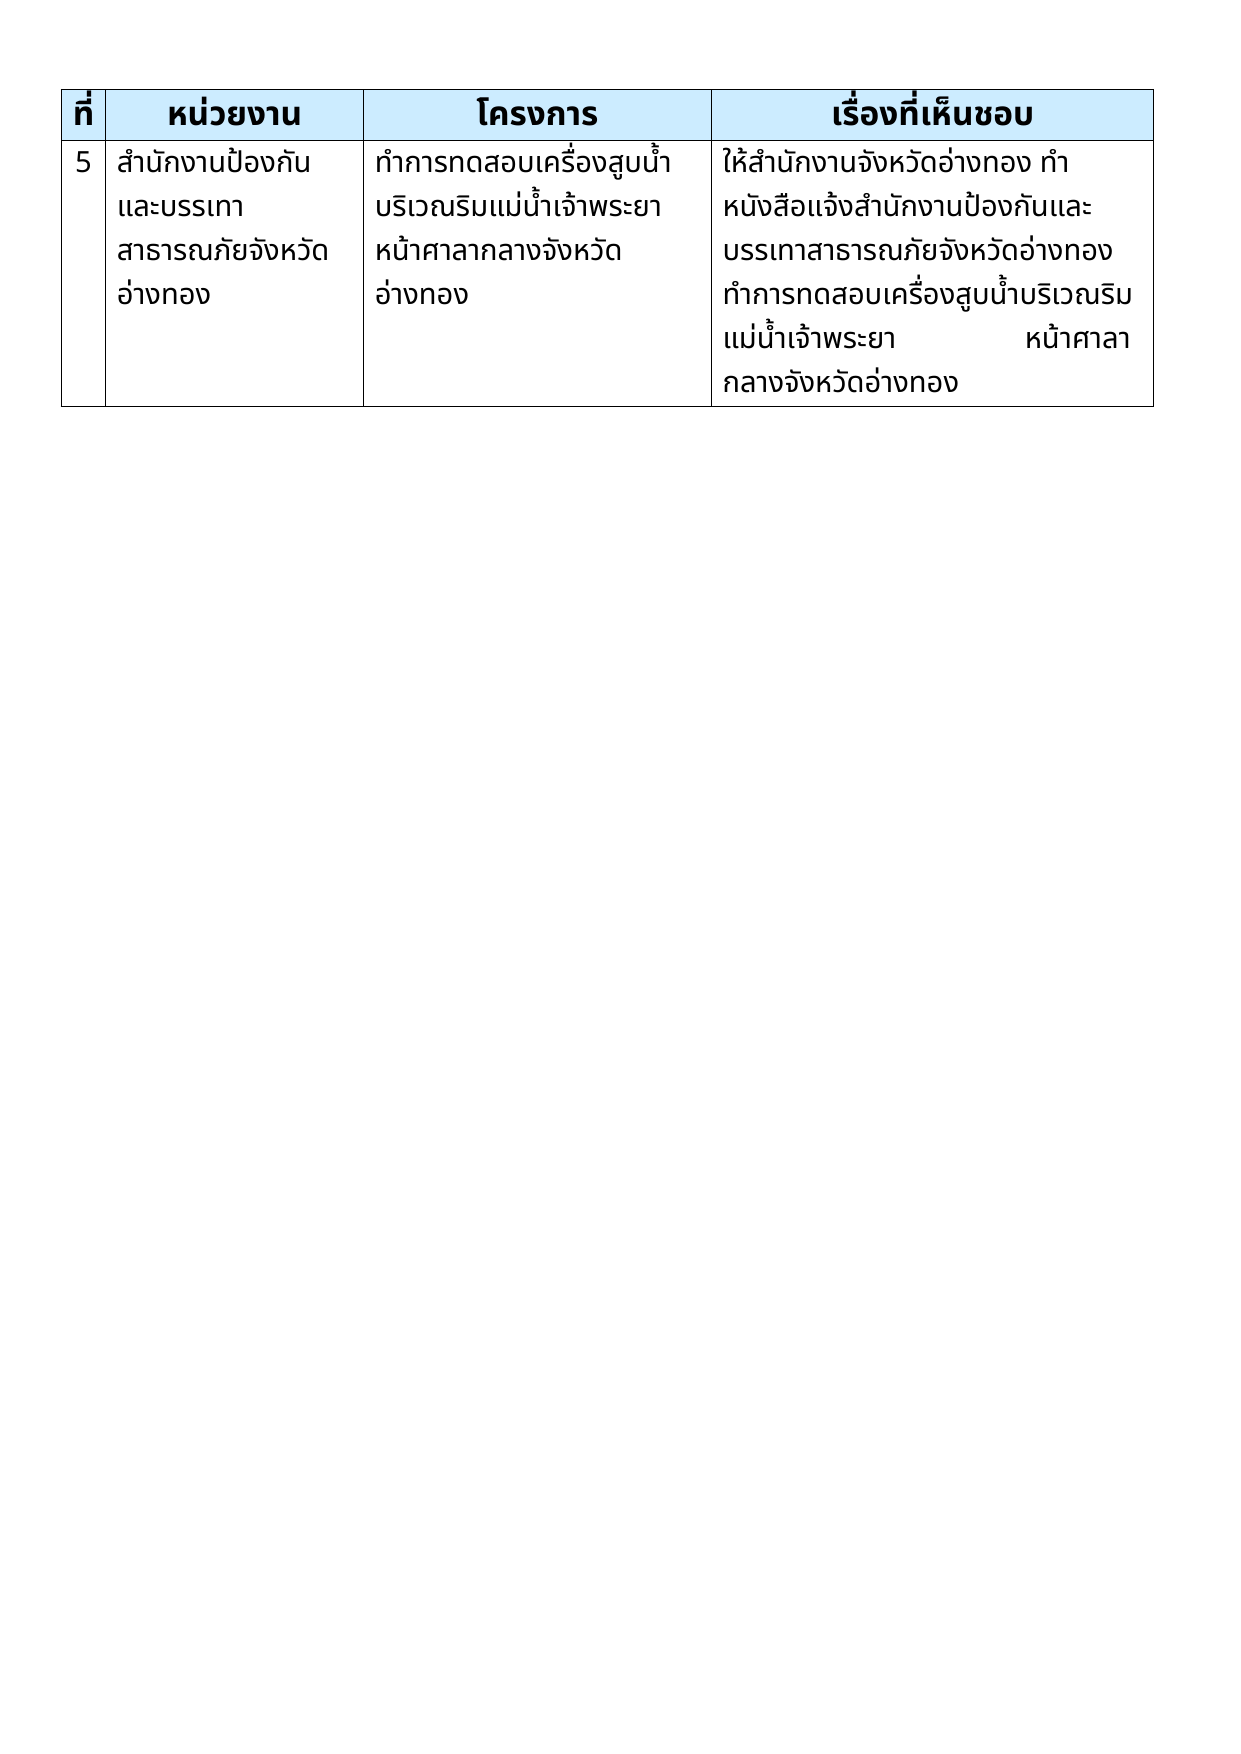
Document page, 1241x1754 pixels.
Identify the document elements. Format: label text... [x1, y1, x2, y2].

table_header ที่ [62, 90, 105, 140]
table_header หน่วยงาน [106, 90, 363, 140]
table_cell 5 [62, 141, 105, 406]
table_header โครงการ [364, 90, 711, 140]
table_cell ให้สำนักงานจังหวัดอ่างทอง ทำหนังสือแจ้งสำนักงานป้องกันและบรรเทาสาธารณภัยจังหวัดอ่างทอง ทำการทดสอบเครื่องสูบน้ำบริเวณริมแม่น้ำเจ้าพระยา หน้าศาลากลางจังหวัดอ่างทอง [712, 141, 1153, 406]
table_cell ทำการทดสอบเครื่องสูบน้ำบริเวณริมแม่น้ำเจ้าพระยา หน้าศาลากลางจังหวัดอ่างทอง [364, 141, 711, 406]
table_header เรื่องที่เห็นชอบ [712, 90, 1153, 140]
table_cell สำนักงานป้องกันและบรรเทาสาธารณภัยจังหวัดอ่างทอง [106, 141, 363, 406]
